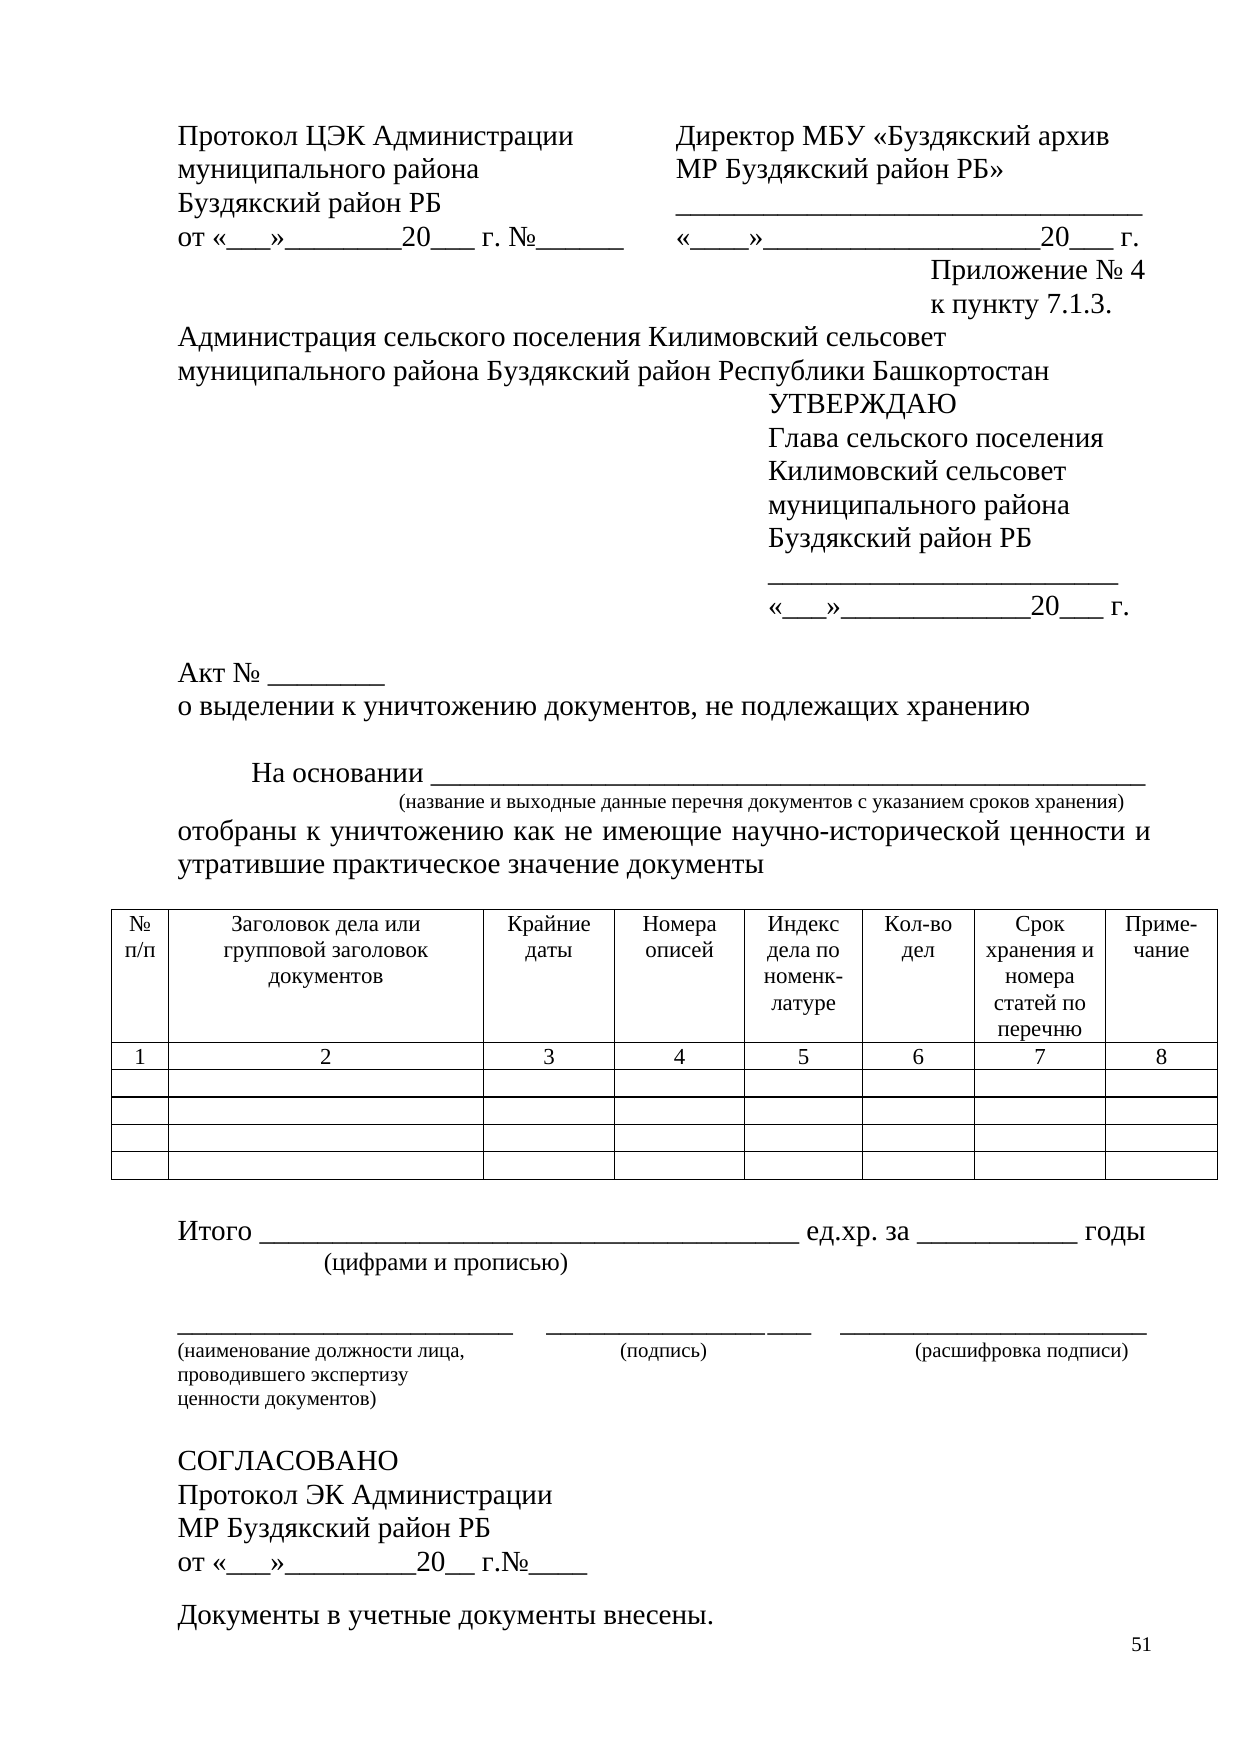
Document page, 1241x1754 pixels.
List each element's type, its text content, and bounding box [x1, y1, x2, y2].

table_cell [169, 1070, 483, 1096]
text к пункту 7.1.3. [930, 286, 1152, 319]
table_cell [1106, 1098, 1217, 1124]
text ________________________ [768, 554, 1152, 588]
text (цифрами и прописью) [323, 1247, 1152, 1276]
table_header Заголовок дела или групповой заголовок документов [169, 910, 483, 1042]
text Приложение № 4 [930, 252, 1152, 286]
text ценности документов) [177, 1386, 1152, 1410]
table_cell [1106, 1152, 1217, 1179]
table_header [166, 118, 664, 252]
table_cell 6 [863, 1043, 974, 1069]
table_cell [484, 1152, 614, 1179]
table_cell [975, 1125, 1105, 1151]
text (наименование должности лица, (подпись) (расшифровка подписи) [177, 1338, 1152, 1362]
table_cell [615, 1152, 744, 1179]
table_header Срок хранения и номера статей по перечню [975, 910, 1105, 1042]
table_header № п/п [112, 910, 168, 1042]
table_cell 5 [745, 1043, 862, 1069]
table_header Номера описей [615, 910, 744, 1042]
text Буздякский район РБ [768, 521, 1152, 554]
table_cell [975, 1070, 1105, 1096]
table_cell [112, 1152, 168, 1179]
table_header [664, 118, 1163, 252]
text от «___»_________20__ г.№____ [177, 1544, 1152, 1578]
table_cell [1106, 1070, 1217, 1096]
table_cell [615, 1070, 744, 1096]
text УТВЕРЖДАЮ [768, 386, 1152, 420]
table_cell 7 [975, 1043, 1105, 1069]
table_cell [975, 1098, 1105, 1124]
table_cell [863, 1125, 974, 1151]
table_cell [615, 1125, 744, 1151]
table_cell [484, 1098, 614, 1124]
text проводившего экспертизу [177, 1362, 1152, 1386]
table_cell [745, 1098, 862, 1124]
text На основании _________________________________________________ [177, 755, 1152, 789]
table_cell [863, 1152, 974, 1179]
text Итого _____________________________________ ед.хр. за ___________ годы [177, 1213, 1152, 1247]
text МР Буздякский район РБ [177, 1511, 1152, 1544]
table_header Индекс дела по номенк-латуре [745, 910, 862, 1042]
table_cell [169, 1098, 483, 1124]
table_cell [484, 1125, 614, 1151]
text Документы в учетные документы внесены. [177, 1597, 1152, 1630]
table_cell 8 [1106, 1043, 1217, 1069]
table_header Крайние даты [484, 910, 614, 1042]
table_cell 3 [484, 1043, 614, 1069]
table_cell 2 [169, 1043, 483, 1069]
table_cell [1106, 1125, 1217, 1151]
table_cell 4 [615, 1043, 744, 1069]
text Администрация сельского поселения Килимовский сельсовет муниципального района Буздякский район Республики Башкортостан [177, 319, 1152, 386]
text муниципального района [768, 487, 1152, 521]
table_cell [745, 1070, 862, 1096]
table_cell [112, 1125, 168, 1151]
table_cell [169, 1152, 483, 1179]
table_cell [863, 1070, 974, 1096]
text СОГЛАСОВАНО [177, 1443, 1152, 1477]
table_cell [112, 1098, 168, 1124]
table_cell [863, 1098, 974, 1124]
table_cell [484, 1070, 614, 1096]
table_cell [169, 1125, 483, 1151]
table_cell 1 [112, 1043, 168, 1069]
text Акт № ________ [177, 655, 1152, 688]
text _______________________ _______________ ___ _____________________ [177, 1304, 1152, 1338]
text о выделении к уничтожению документов, не подлежащих хранению [177, 688, 1152, 722]
table_cell [615, 1098, 744, 1124]
text (название и выходные данные перечня документов с указанием сроков хранения) [398, 789, 1152, 813]
table_cell [975, 1152, 1105, 1179]
text Глава сельского поселения Килимовский сельсовет [768, 420, 1152, 487]
text отобраны к уничтожению как не имеющие научно-исторической ценности и утратившие практическое значение документы [177, 813, 1152, 880]
text «___»_____________20___ г. [768, 588, 1152, 621]
table_header Кол-во дел [863, 910, 974, 1042]
table_cell [745, 1125, 862, 1151]
text Протокол ЭК Администрации [177, 1477, 1152, 1511]
table_cell [112, 1070, 168, 1096]
table_cell [745, 1152, 862, 1179]
table_header Приме-чание [1106, 910, 1217, 1042]
